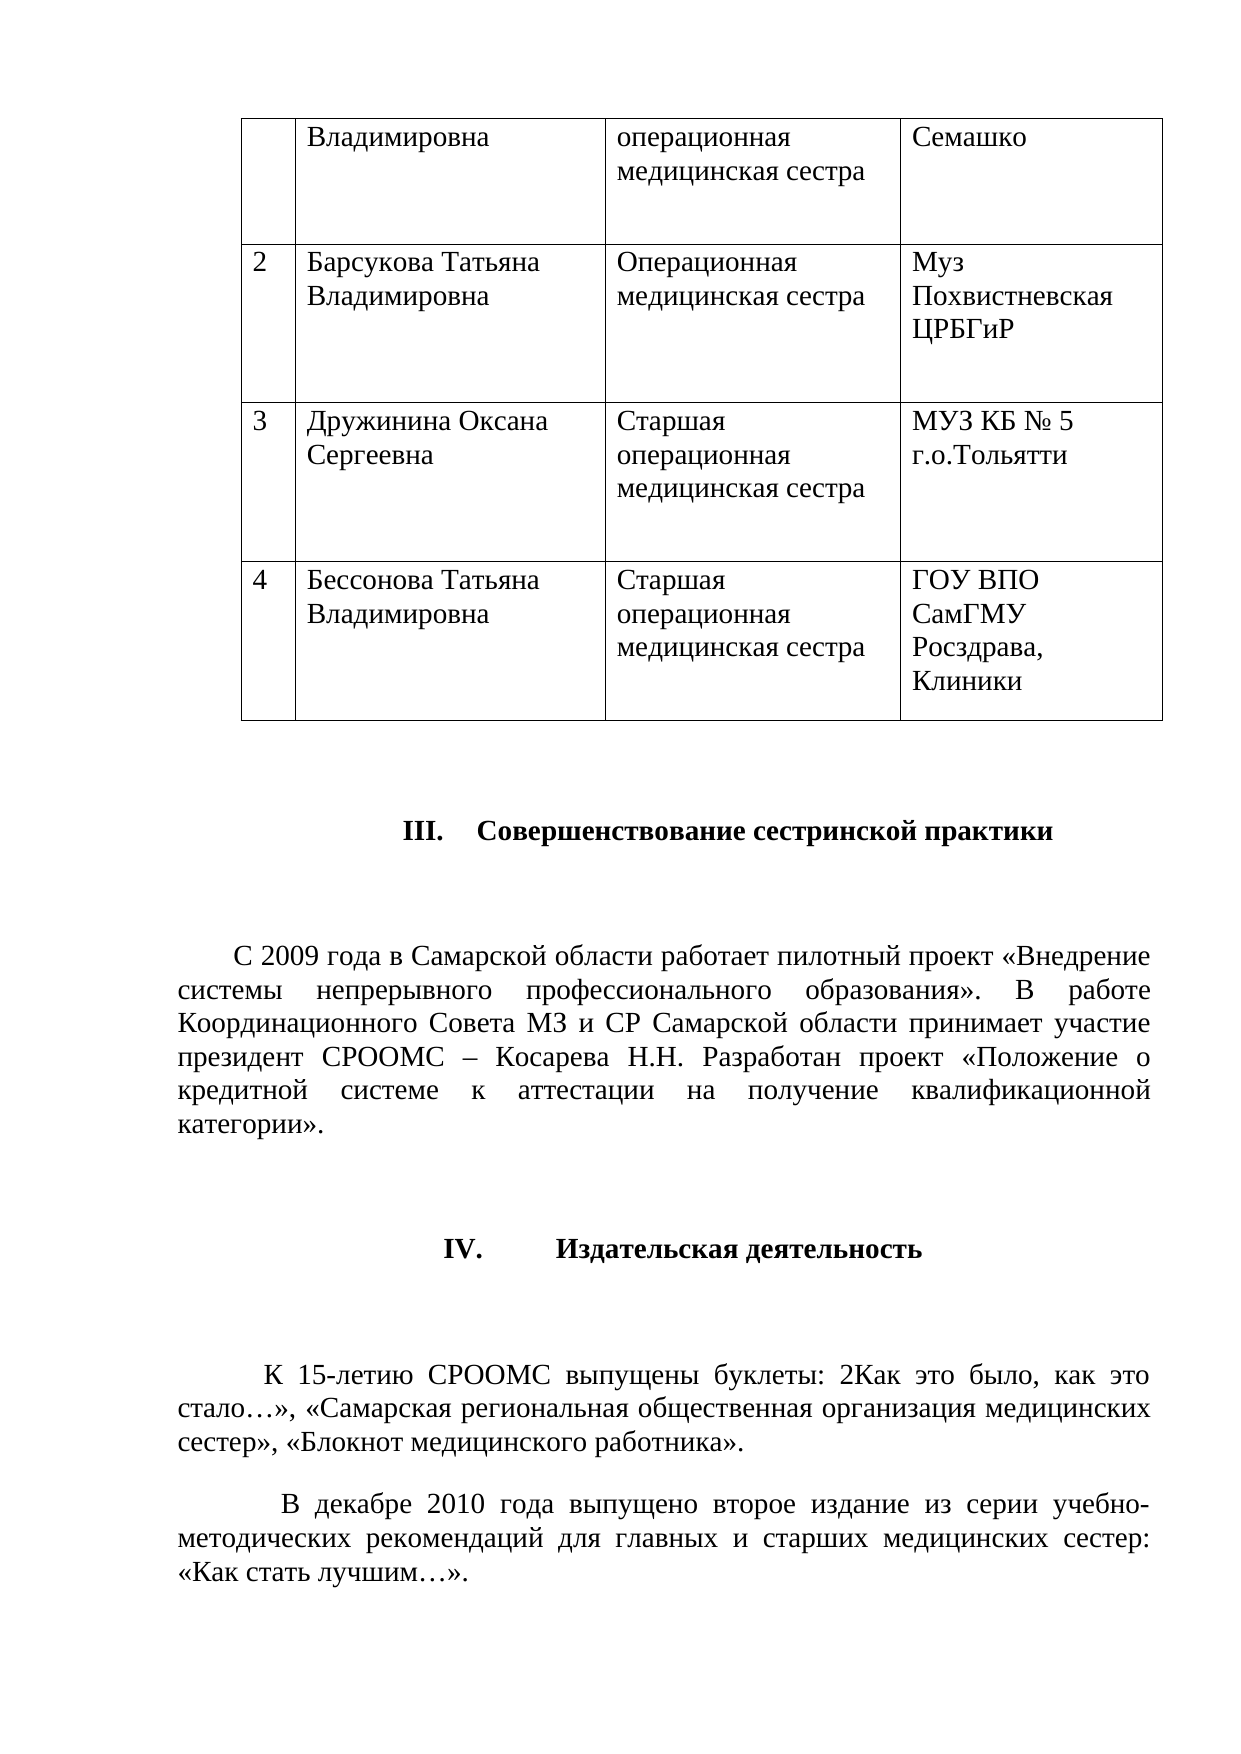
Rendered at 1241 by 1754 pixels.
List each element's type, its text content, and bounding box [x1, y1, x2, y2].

table_cell Старшая операционная медицинская сестра [606, 562, 900, 720]
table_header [901, 119, 1162, 243]
table_cell 4 [242, 562, 295, 720]
table_cell 3 [242, 403, 295, 561]
table_header 1 [242, 119, 295, 243]
text IV. Издательская деятельность [443, 1231, 1152, 1265]
text В декабре 2010 года выпущено второе издание из серии учебно-методических рекомендаций для главных и старших медицинских сестер: «Как стать лучшим…». [177, 1487, 1152, 1587]
table_cell Операционная медицинская сестра [606, 245, 900, 402]
table_cell ГОУ ВПО СамГМУ Росздрава, Клиники [901, 562, 1162, 720]
table_cell Муз Похвистневская ЦРБГиР [901, 245, 1162, 402]
table_cell 2 [242, 245, 295, 402]
text К 15-летию СРООМС выпущены буклеты: 2Как это было, как это стало…», «Самарская региональная общественная организация медицинских сестер», «Блокнот медицинского работника». [177, 1357, 1152, 1457]
text С 2009 года в Самарской области работает пилотный проект «Внедрение системы непрерывного профессионального образования». В работе Координационного Совета МЗ и СР Самарской области принимает участие президент СРООМС – Косарева Н.Н. Разработан проект «Положение о кредитной системе к аттестации на получение квалификационной категории». [177, 938, 1152, 1139]
text III. Совершенствование сестринской практики [402, 813, 1152, 846]
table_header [606, 119, 900, 243]
table_cell Барсукова Татьяна Владимировна [296, 245, 605, 402]
table_cell Старшая операционная медицинская сестра [606, 403, 900, 561]
table_cell Бессонова Татьяна Владимировна [296, 562, 605, 720]
table_cell МУЗ КБ № 5 г.о.Тольятти [901, 403, 1162, 561]
table_cell Дружинина Оксана Сергеевна [296, 403, 605, 561]
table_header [296, 119, 605, 243]
